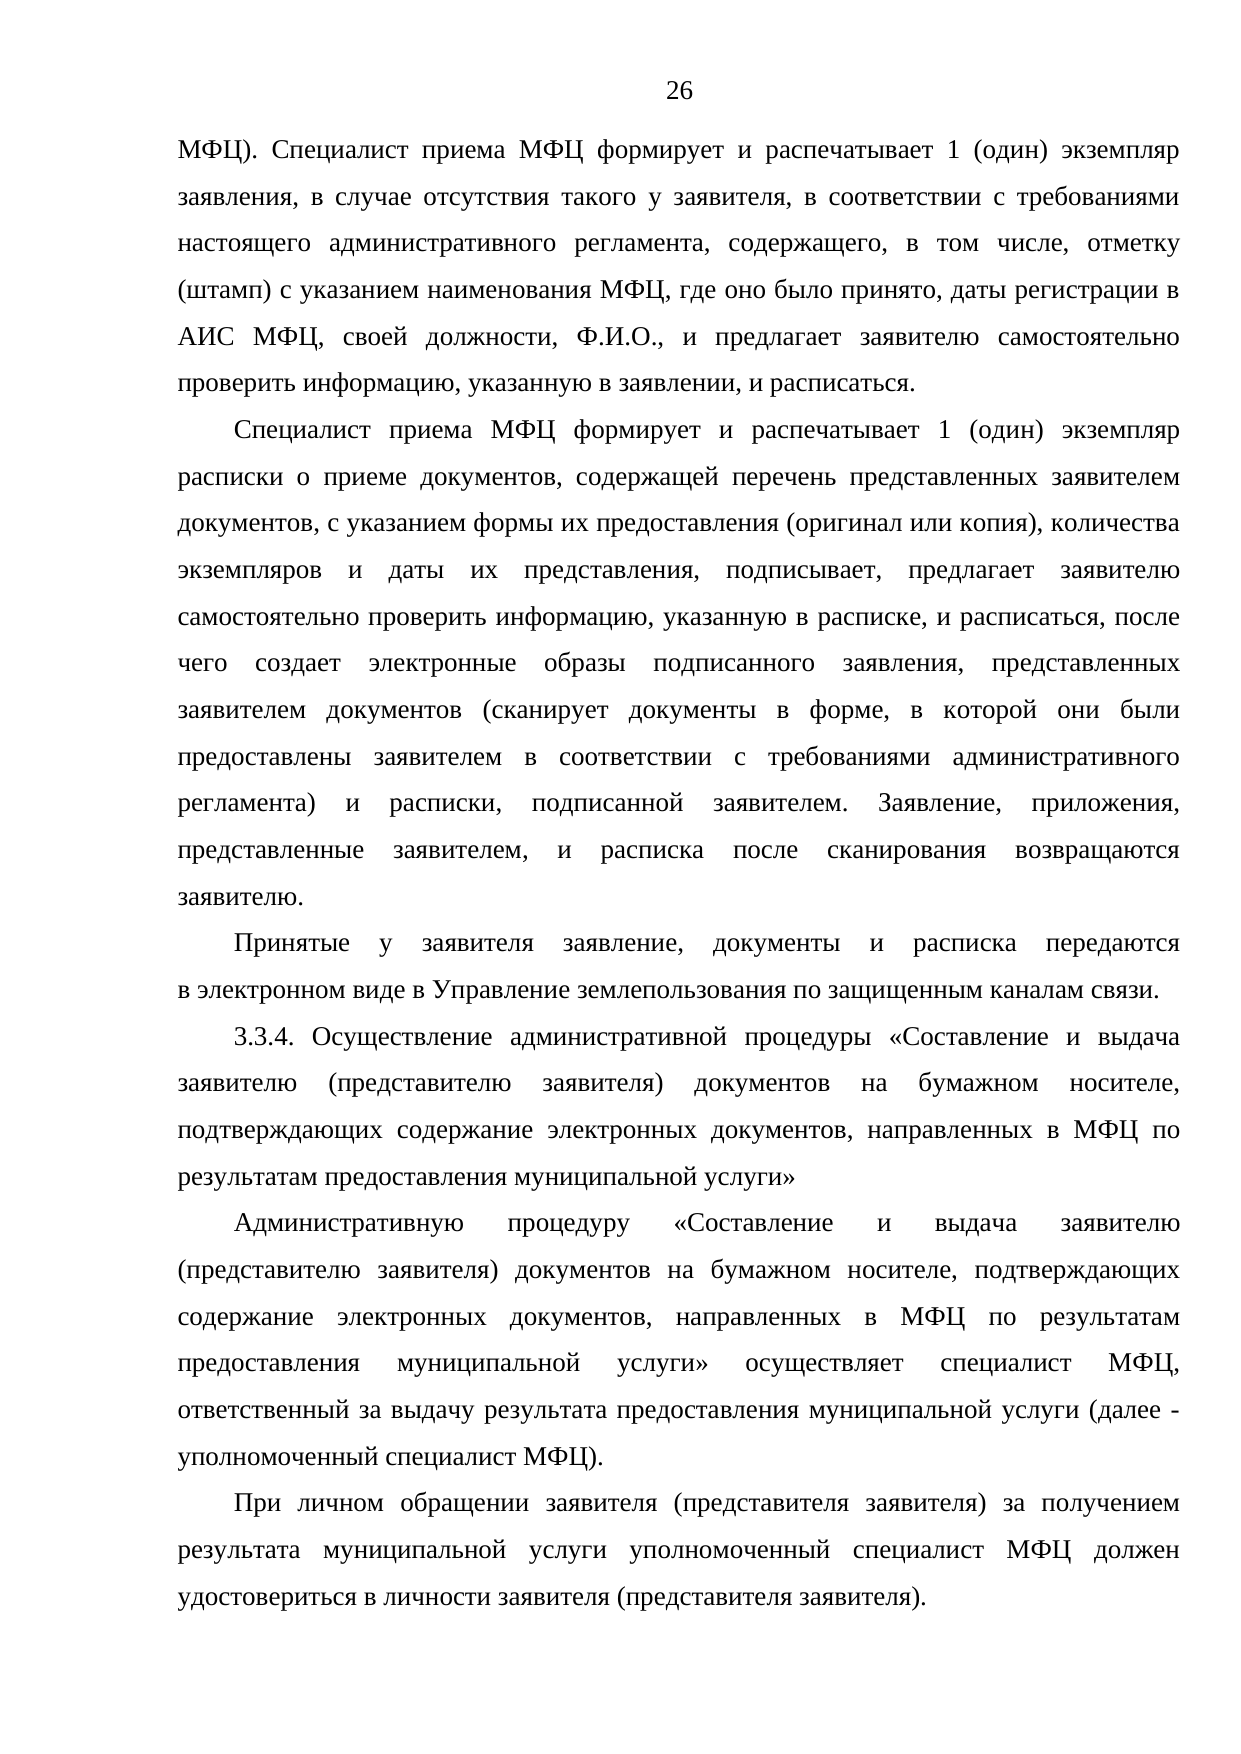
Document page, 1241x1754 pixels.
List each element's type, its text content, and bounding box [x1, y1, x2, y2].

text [177, 133, 1181, 397]
text Принятые у заявителя заявление, документы и расписка передаются в электронном виде в Управление землепользования по защищенным каналам связи. [177, 926, 1181, 1004]
text Административную процедуру «Составление и выдача заявителю (представителю заявителя) документов на бумажном носителе, подтверждающих содержание электронных документов, направленных в МФЦ по результатам предоставления муниципальной услуги» осуществляет специалист МФЦ, ответственный за выдачу результата предоставления муниципальной услуги (далее - уполномоченный специалист МФЦ). [177, 1206, 1181, 1471]
text Специалист приема МФЦ формирует и распечатывает 1 (один) экземпляр расписки о приеме документов, содержащей перечень представленных заявителем документов, с указанием формы их предоставления (оригинал или копия), количества экземпляров и даты их представления, подписывает, предлагает заявителю самостоятельно проверить информацию, указанную в расписке, и расписаться, после чего создает электронные образы подписанного заявления, представленных заявителем документов (сканирует документы в форме, в которой они были предоставлены заявителем в соответствии с требованиями административного регламента) и расписки, подписанной заявителем. Заявление, приложения, представленные заявителем, и расписка после сканирования возвращаются заявителю. [177, 413, 1181, 911]
text При личном обращении заявителя (представителя заявителя) за получением результата муниципальной услуги уполномоченный специалист МФЦ должен удостовериться в личности заявителя (представителя заявителя). [177, 1486, 1181, 1611]
text 3.3.4. Осуществление административной процедуры «Составление и выдача заявителю (представителю заявителя) документов на бумажном носителе, подтверждающих содержание электронных документов, направленных в МФЦ по результатам предоставления муниципальной услуги» [177, 1019, 1181, 1191]
